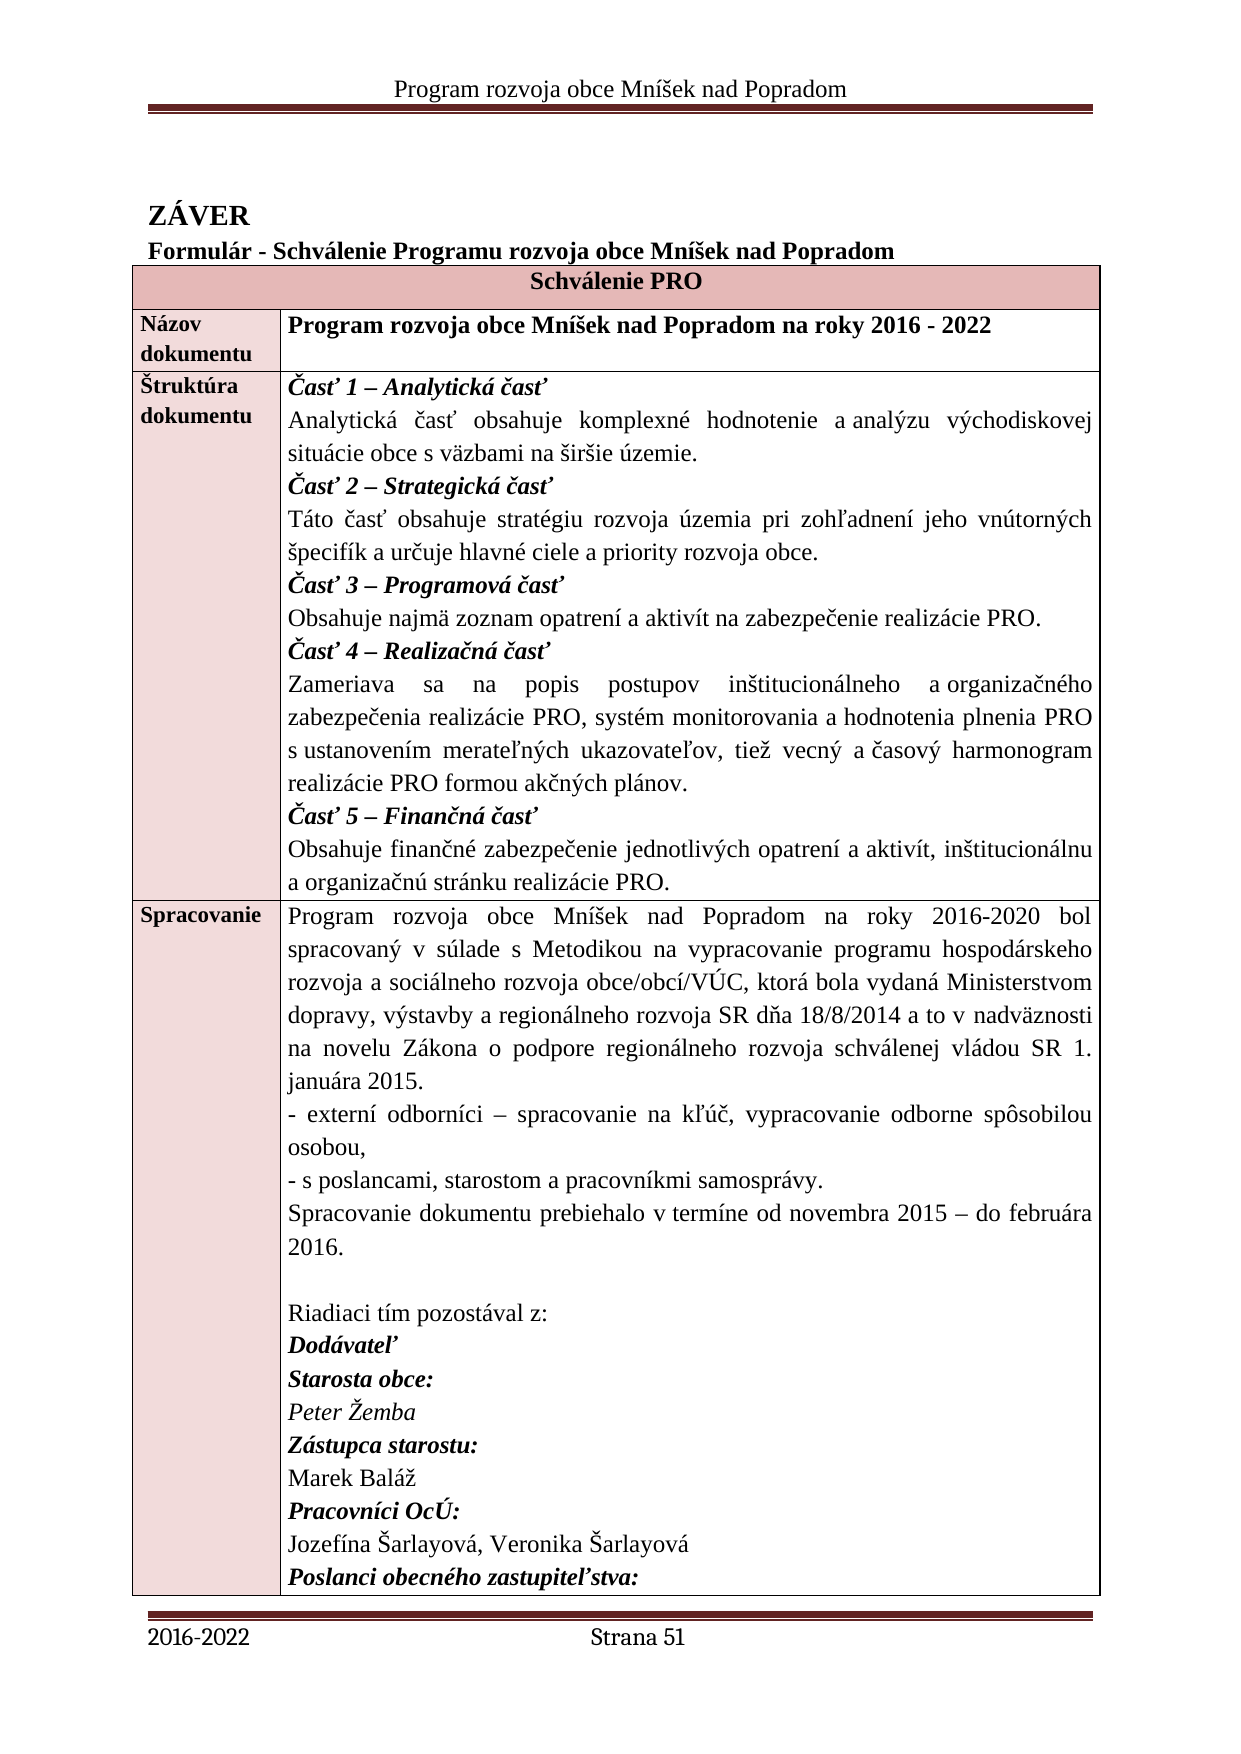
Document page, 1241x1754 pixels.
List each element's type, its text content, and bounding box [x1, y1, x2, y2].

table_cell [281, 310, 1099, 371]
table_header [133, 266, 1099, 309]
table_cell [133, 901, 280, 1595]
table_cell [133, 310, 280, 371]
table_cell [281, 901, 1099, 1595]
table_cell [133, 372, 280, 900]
subtitle ZÁVER [148, 198, 1093, 231]
text Formulár - Schválenie Programu rozvoja obce Mníšek nad Popradom [148, 236, 1093, 265]
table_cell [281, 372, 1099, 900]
